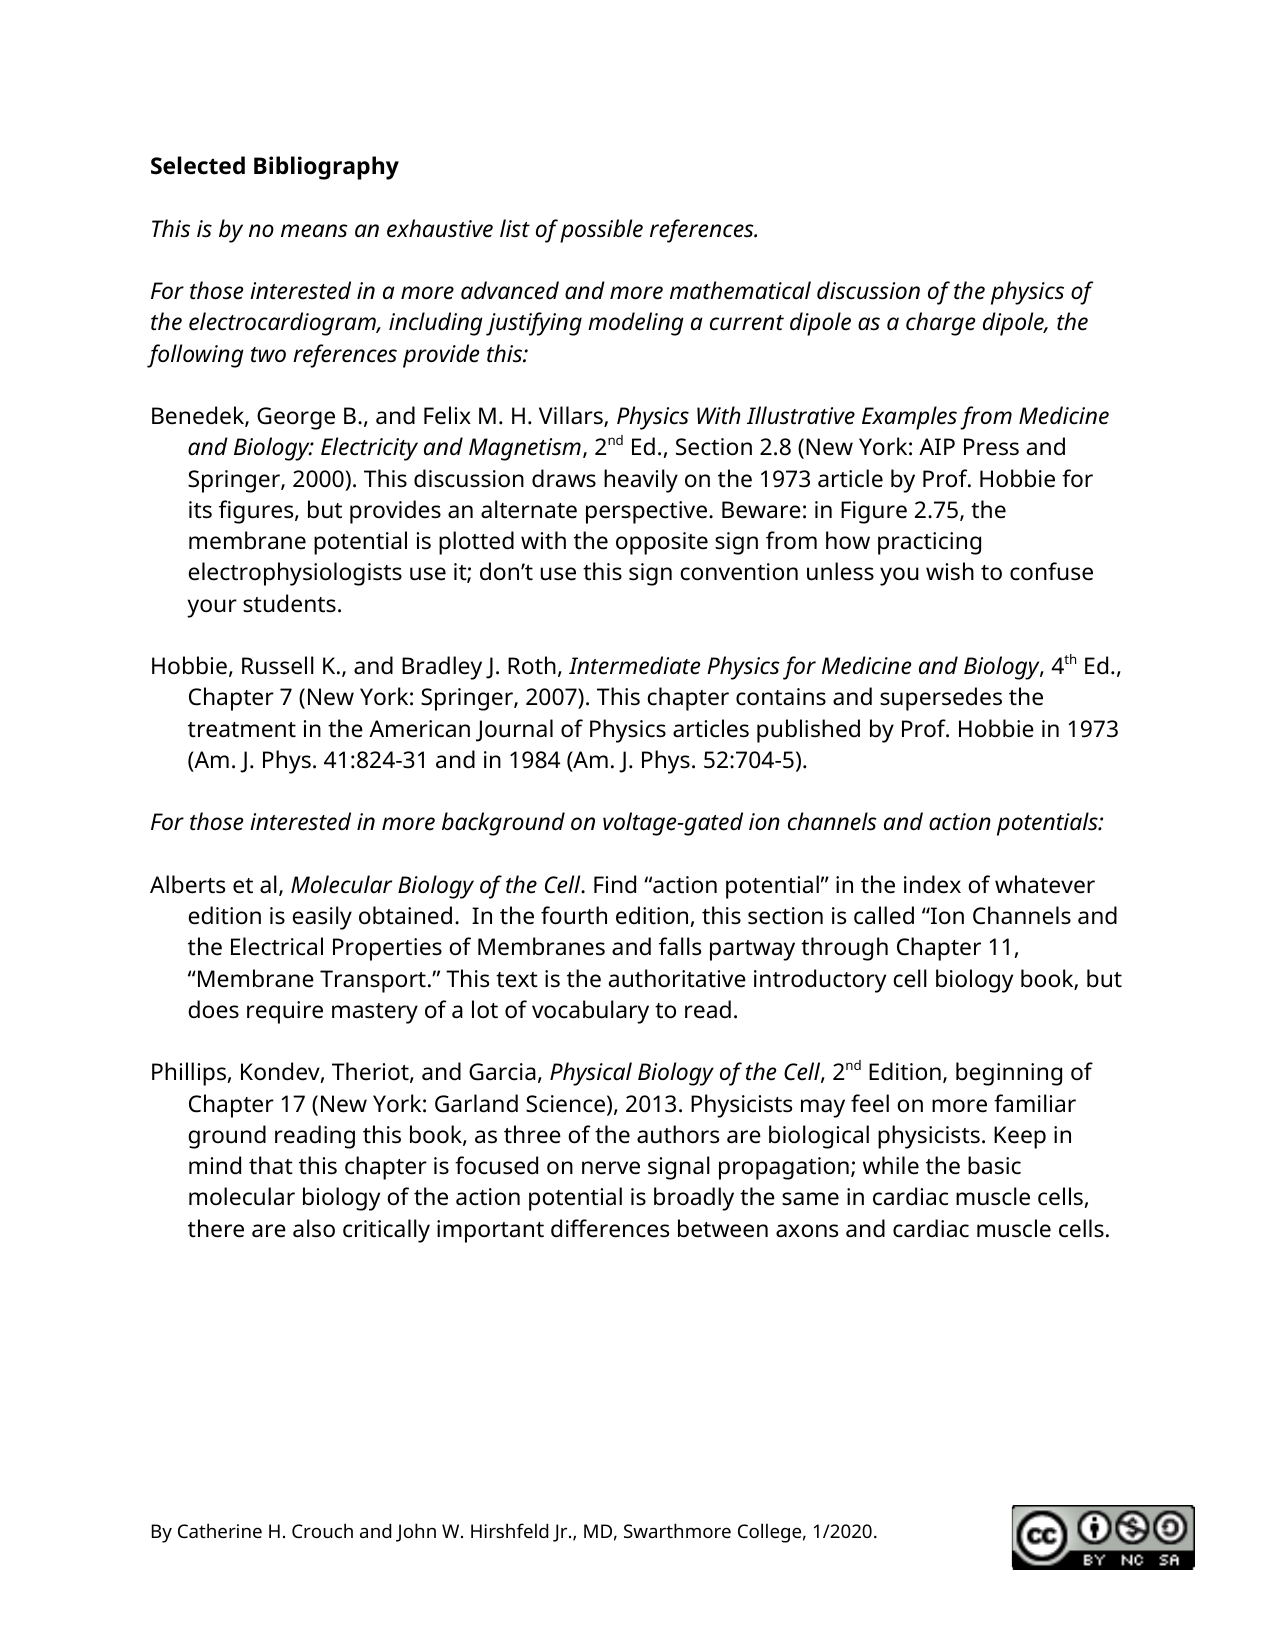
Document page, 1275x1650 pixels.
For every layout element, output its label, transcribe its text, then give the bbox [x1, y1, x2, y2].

text Alberts et al, Molecular Biology of the Cell. Find “action potential” in the index of whatever edition is easily obtained. In the fourth edition, this section is called “Ion Channels and the Electrical Properties of Membranes and falls partway through Chapter 11, “Membrane Transport.” This text is the authoritative introductory cell biology book, but does require mastery of a lot of vocabulary to read. [150, 869, 1125, 1025]
text Benedek, George B., and Felix M. H. Villars, Physics With Illustrative Examples from Medicine and Biology: Electricity and Magnetism, 2nd Ed., Section 2.8 (New York: AIP Press and Springer, 2000). This discussion draws heavily on the 1973 article by Prof. Hobbie for its figures, but provides an alternate perspective. Beware: in Figure 2.75, the membrane potential is plotted with the opposite sign from how practicing electrophysiologists use it; don’t use this sign convention unless you wish to confuse your students. [150, 400, 1125, 619]
text Phillips, Kondev, Theriot, and Garcia, Physical Biology of the Cell, 2nd Edition, beginning of Chapter 17 (New York: Garland Science), 2013. Physicists may feel on more familiar ground reading this book, as three of the authors are biological physicists. Keep in mind that this chapter is focused on nerve signal propagation; while the basic molecular biology of the action potential is broadly the same in cardiac muscle cells, there are also critically important differences between axons and cardiac muscle cells. [150, 1056, 1125, 1244]
text This is by no means an exhaustive list of possible references. [150, 212, 1125, 244]
picture [1011, 1505, 1195, 1570]
text For those interested in more background on voltage-gated ion channels and action potentials: [150, 806, 1125, 837]
text Selected Bibliography [150, 150, 1125, 181]
text For those interested in a more advanced and more mathematical discussion of the physics of the electrocardiogram, including justifying modeling a current dipole as a charge dipole, the following two references provide this: [150, 275, 1125, 369]
text Hobbie, Russell K., and Bradley J. Roth, Intermediate Physics for Medicine and Biology, 4th Ed., Chapter 7 (New York: Springer, 2007). This chapter contains and supersedes the treatment in the American Journal of Physics articles published by Prof. Hobbie in 1973 (Am. J. Phys. 41:824-31 and in 1984 (Am. J. Phys. 52:704-5). [150, 650, 1125, 775]
